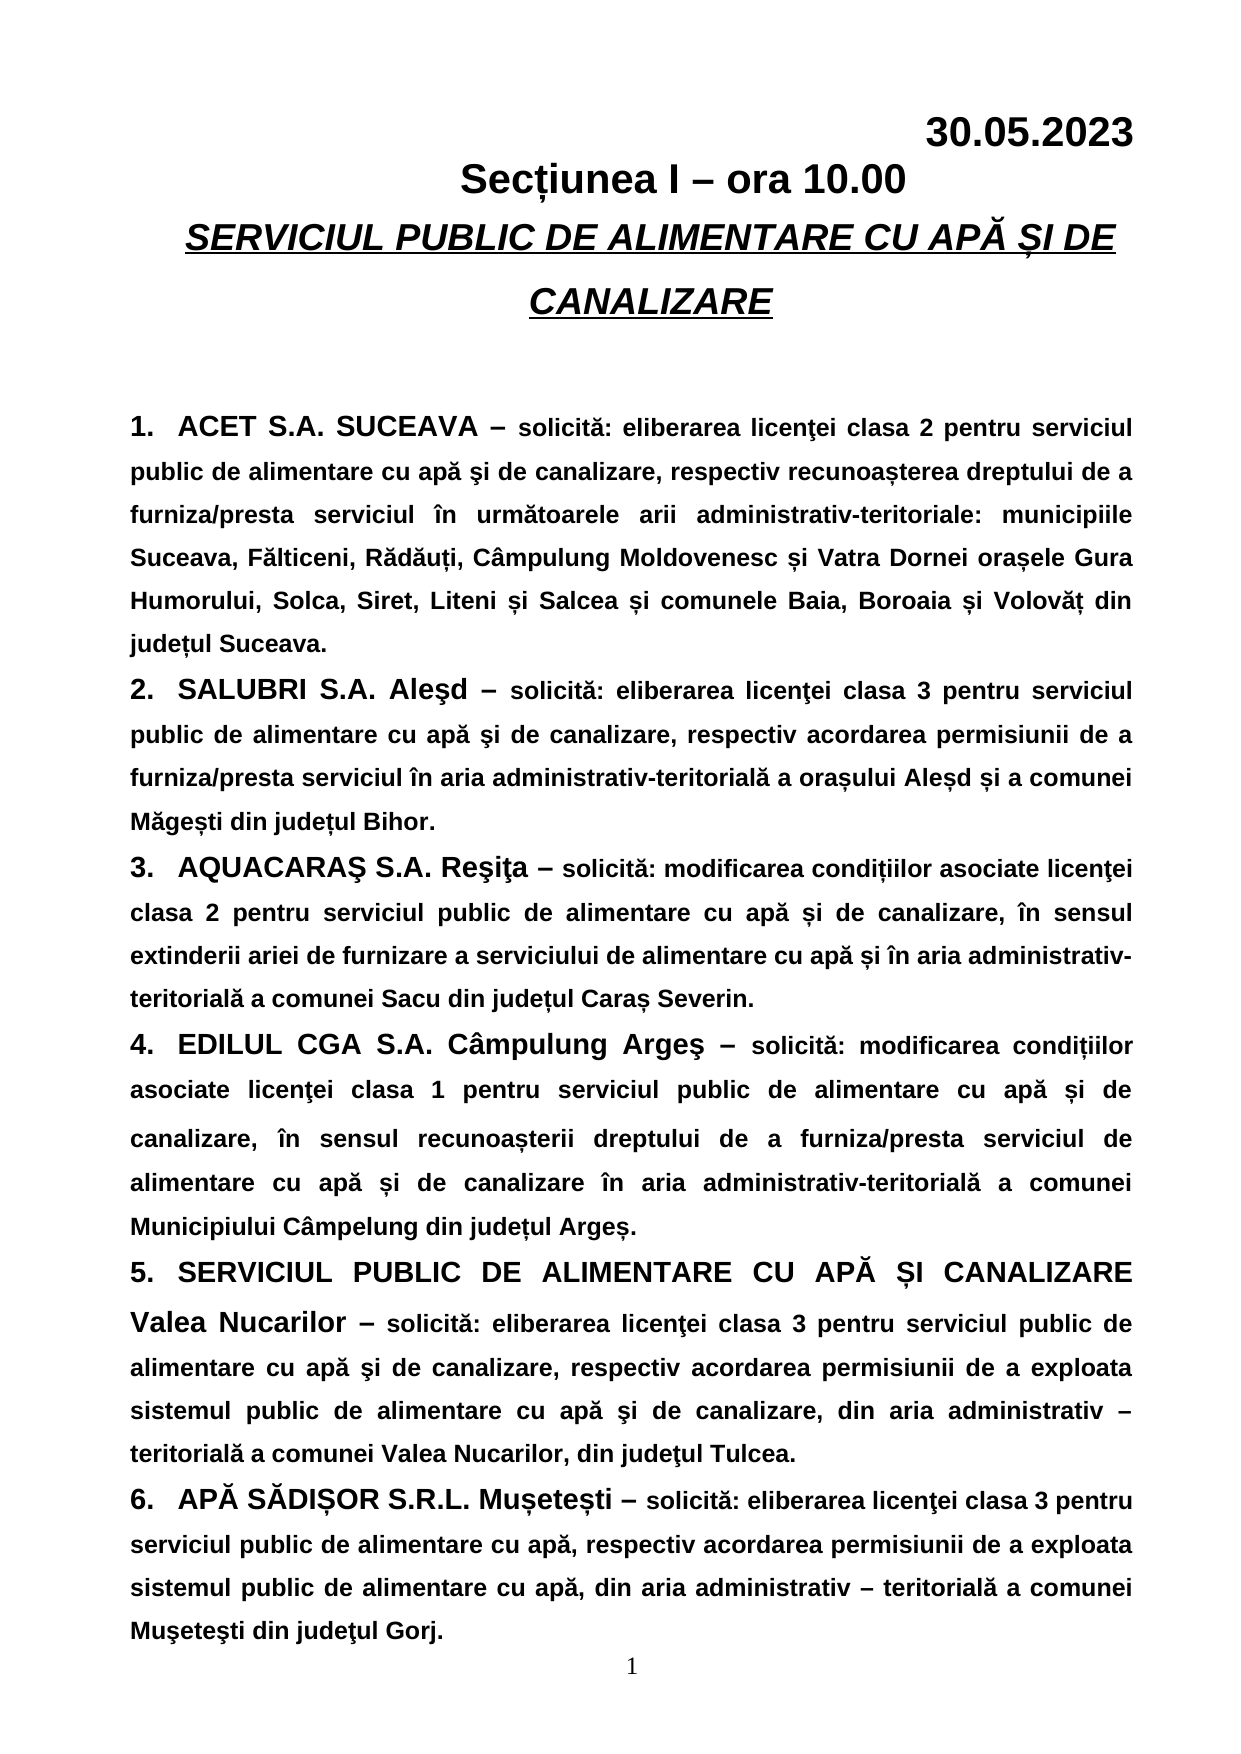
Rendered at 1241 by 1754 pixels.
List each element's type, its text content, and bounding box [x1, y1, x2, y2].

list SERVICIUL PUBLIC DE ALIMENTARE CU APĂ ȘI CANALIZARE Valea Nucarilor – solicită: eliberarea licenţei clasa 3 pentru serviciul public de alimentare cu apă şi de canalizare, respectiv acordarea permisiunii de a exploata sistemul public de alimentare cu apă şi de canalizare, din aria administrativ – teritorială a comunei Valea Nucarilor, din judeţul Tulcea. [130, 1254, 1134, 1468]
list EDILUL CGA S.A. Câmpulung Argeş – solicită: modificarea condițiilor asociate licenţei clasa 1 pentru serviciul public de alimentare cu apă și de canalizare, în sensul recunoașterii dreptului de a furniza/presta serviciul de alimentare cu apă și de canalizare în aria administrativ-teritorială a comunei Municipiului Câmpelung din județul Argeș. [130, 1027, 1134, 1240]
list APĂ SĂDIȘOR S.R.L. Mușetești – solicită: eliberarea licenţei clasa 3 pentru serviciul public de alimentare cu apă, respectiv acordarea permisiunii de a exploata sistemul public de alimentare cu apă, din aria administrativ – teritorială a comunei Muşeteşti din judeţul Gorj. [130, 1482, 1134, 1645]
list SALUBRI S.A. Aleşd – solicită: eliberarea licenţei clasa 3 pentru serviciul public de alimentare cu apă şi de canalizare, respectiv acordarea permisiunii de a furniza/presta serviciul în aria administrativ-teritorială a orașului Aleșd și a comunei Măgești din județul Bihor. [130, 672, 1134, 835]
text Secțiunea I – ora 10.00 [233, 155, 1134, 203]
text SERVICIUL PUBLIC DE ALIMENTARE CU APĂ ȘI DE CANALIZARE [167, 215, 1134, 323]
list ACET S.A. SUCEAVA – solicită: eliberarea licenţei clasa 2 pentru serviciul public de alimentare cu apă şi de canalizare, respectiv recunoașterea dreptului de a furniza/presta serviciul în următoarele arii administrativ-teritoriale: municipiile Suceava, Fălticeni, Rădăuți, Câmpulung Moldovenesc și Vatra Dornei orașele Gura Humorului, Solca, Siret, Liteni și Salcea și comunele Baia, Boroaia și Volovăț din județul Suceava. [130, 409, 1134, 658]
list AQUACARAŞ S.A. Reşiţa – solicită: modificarea condițiilor asociate licenţei clasa 2 pentru serviciul public de alimentare cu apă și de canalizare, în sensul extinderii ariei de furnizare a serviciului de alimentare cu apă și în aria administrativ-teritorială a comunei Sacu din județul Caraș Severin. [130, 850, 1134, 1013]
text 30.05.2023 [233, 107, 1134, 155]
